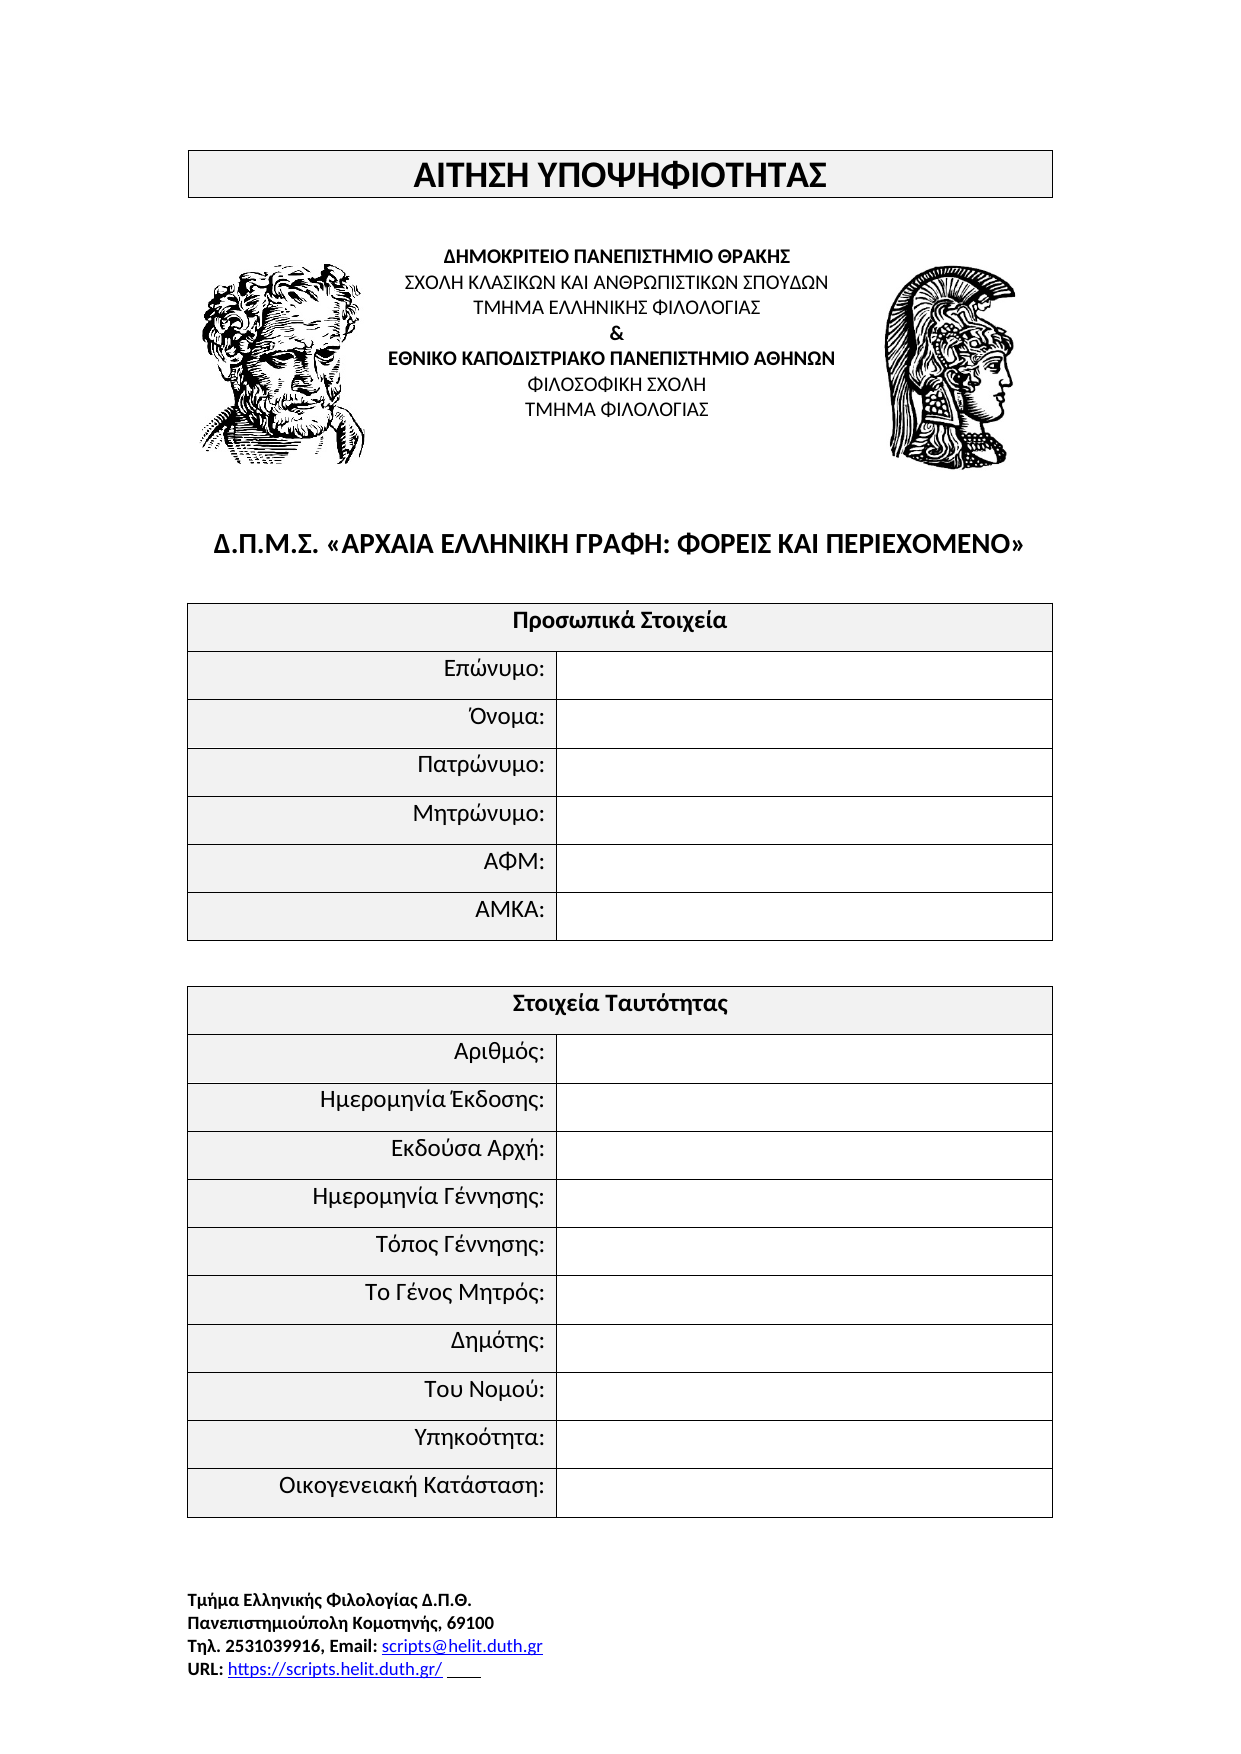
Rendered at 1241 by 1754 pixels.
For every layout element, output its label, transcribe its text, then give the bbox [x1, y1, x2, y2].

table_cell ΑΦΜ: [188, 845, 556, 892]
table_cell Εκδούσα Αρχή: [188, 1132, 556, 1179]
table_cell Αριθμός: [188, 1035, 556, 1082]
table_cell ΑΜΚΑ: [188, 893, 556, 940]
table_cell Πατρώνυμο: [188, 749, 556, 796]
table_header [188, 244, 377, 484]
table_cell [557, 652, 1052, 699]
table_cell [557, 1421, 1052, 1468]
table_cell [557, 1325, 1052, 1372]
table_cell Μητρώνυμο: [188, 797, 556, 844]
table_cell Οικογενειακή Κατάσταση: [188, 1469, 556, 1517]
table_cell Επώνυμο: [188, 652, 556, 699]
picture [880, 254, 1030, 474]
table_cell Του Νομού: [188, 1373, 556, 1420]
table_cell [557, 1469, 1052, 1517]
table_cell [557, 749, 1052, 796]
table_cell Ημερομηνία Γέννησης: [188, 1180, 556, 1227]
table_cell [557, 1035, 1052, 1082]
table_header ΔΗΜΟΚΡΙΤΕΙΟ ΠΑΝΕΠΙΣΤΗΜΙΟ ΘΡΑΚΗΣ ΣΧΟΛΗ ΚΛΑΣΙΚΩΝ ΚΑΙ ΑΝΘΡΩΠΙΣΤΙΚΩΝ ΣΠΟΥΔΩΝ ΤΜΗΜΑ ΕΛΛΗΝΙΚΗΣ ΦΙΛΟΛΟΓΙΑΣ & ΕΘΝΙΚΟ ΚΑΠΟΔΙΣΤΡΙΑΚΟ ΠΑΝΕΠΙΣΤΗΜΙΟ ΑΘΗΝΩΝ ΦΙΛΟΣΟΦΙΚΗ ΣΧΟΛΗ ΤΜΗΜΑ ΦΙΛΟΛΟΓΙΑΣ [377, 244, 857, 484]
table_header Στοιχεία Ταυτότητας [188, 987, 1052, 1034]
table_cell Ημερομηνία Έκδοσης: [188, 1084, 556, 1131]
table_cell [557, 1132, 1052, 1179]
table_cell Υπηκοότητα: [188, 1421, 556, 1468]
table_cell [557, 1228, 1052, 1275]
table_cell [557, 1276, 1052, 1324]
table_header [857, 244, 1053, 484]
table_cell [557, 700, 1052, 747]
table_cell [557, 845, 1052, 892]
table_cell [557, 893, 1052, 940]
table_header Προσωπικά Στοιχεία [188, 604, 1052, 651]
table_cell Το Γένος Μητρός: [188, 1276, 556, 1324]
picture [199, 264, 365, 464]
table_cell Δ.Π.Μ.Σ. «ΑΡΧΑΙΑ ΕΛΛΗΝΙΚΗ ΓΡΑΦΗ: ΦΟΡΕΙΣ ΚΑΙ ΠΕΡΙΕΧΟΜΕΝΟ» [188, 484, 1053, 603]
table_cell [557, 1373, 1052, 1420]
table_header ΑΙΤΗΣΗ ΥΠΟΨΗΦΙΟΤΗΤΑΣ [189, 151, 1052, 197]
table_cell Δημότης: [188, 1325, 556, 1372]
table_cell [557, 797, 1052, 844]
table_cell [557, 1084, 1052, 1131]
table_cell Όνομα: [188, 700, 556, 747]
table_cell Τόπος Γέννησης: [188, 1228, 556, 1275]
table_cell [557, 1180, 1052, 1227]
